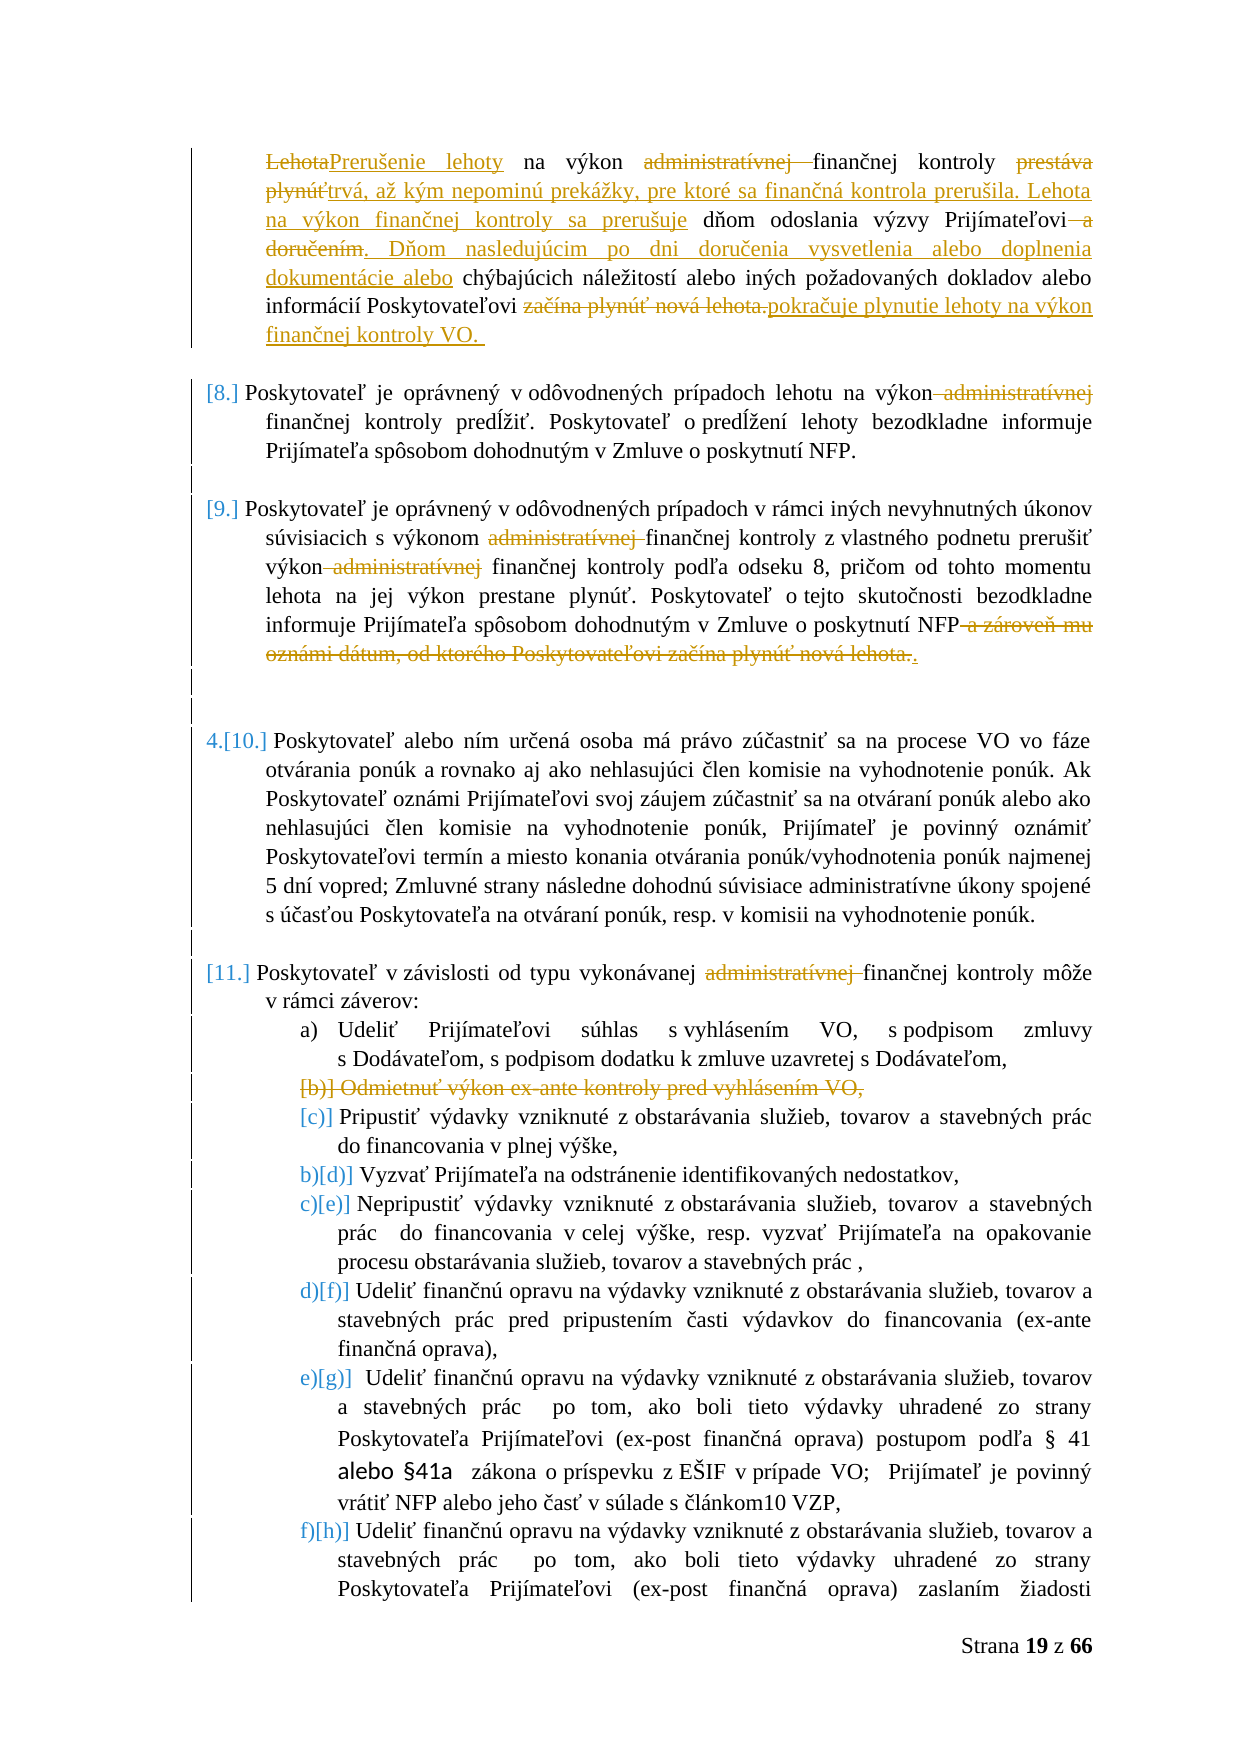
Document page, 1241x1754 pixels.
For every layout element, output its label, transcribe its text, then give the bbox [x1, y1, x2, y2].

list Udeliť Prijímateľovi súhlas s vyhlásením VO, s podpisom zmluvy s Dodávateľom, s podpisom dodatku k zmluve uzavretej s Dodávateľom, [300, 1016, 1092, 1072]
list Udeliť finančnú opravu na výdavky vzniknuté z obstarávania služieb, tovarov a stavebných prác po tom, ako boli tieto výdavky uhradené zo strany Poskytovateľa Prijímateľovi (ex-post finančná oprava) postupom podľa § 41 alebo §41a zákona o príspevku z EŠIF v prípade VO; Prijímateľ je povinný vrátiť NFP alebo jeho časť v súlade s článkom10 VZP, [300, 1364, 1092, 1515]
list Nepripustiť výdavky vzniknuté z obstarávania služieb, tovarov a stavebných prác do financovania v celej výške, resp. vyzvať Prijímateľa na opakovanie procesu obstarávania služieb, tovarov a stavebných prác , [300, 1190, 1092, 1274]
list Vyzvať Prijímateľa na odstránenie identifikovaných nedostatkov, [300, 1161, 1092, 1188]
list Udeliť finančnú opravu na výdavky vzniknuté z obstarávania služieb, tovarov a stavebných prác pred pripustením časti výdavkov do financovania (ex-ante finančná oprava), [300, 1277, 1092, 1361]
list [192, 148, 1092, 348]
list Poskytovateľ v závislosti od typu vykonávanej finančnej kontroly môže v rámci záverov: [206, 958, 1092, 1014]
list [300, 1517, 1092, 1602]
list Poskytovateľ alebo ním určená osoba má právo zúčastniť sa na procese VO vo fáze otvárania ponúk a rovnako aj ako nehlasujúci člen komisie na vyhodnotenie ponúk. Ak Poskytovateľ oznámi Prijímateľovi svoj záujem zúčastniť sa na otváraní ponúk alebo ako nehlasujúci člen komisie na vyhodnotenie ponúk, Prijímateľ je povinný oznámiť Poskytovateľovi termín a miesto konania otvárania ponúk/vyhodnotenia ponúk najmenej 5 dní vopred; Zmluvné strany následne dohodnú súvisiace administratívne úkony spojené s účasťou Poskytovateľa na otváraní ponúk, resp. v komisii na vyhodnotenie ponúk. [206, 727, 1092, 927]
list Pripustiť výdavky vzniknuté z obstarávania služieb, tovarov a stavebných prác do financovania v plnej výške, [300, 1103, 1092, 1159]
list Poskytovateľ je oprávnený v odôvodnených prípadoch v rámci iných nevyhnutných úkonov súvisiacich s výkonom finančnej kontroly z vlastného podnetu prerušiť výkon finančnej kontroly podľa odseku 8, pričom od tohto momentu lehota na jej výkon prestane plynúť. Poskytovateľ o tejto skutočnosti bezodkladne informuje Prijímateľa spôsobom dohodnutým v Zmluve o poskytnutí NFP [206, 495, 1092, 666]
list Poskytovateľ je oprávnený v odôvodnených prípadoch lehotu na výkon finančnej kontroly predĺžiť. Poskytovateľ o predĺžení lehoty bezodkladne informuje Prijímateľa spôsobom dohodnutým v Zmluve o poskytnutí NFP. [206, 379, 1092, 464]
